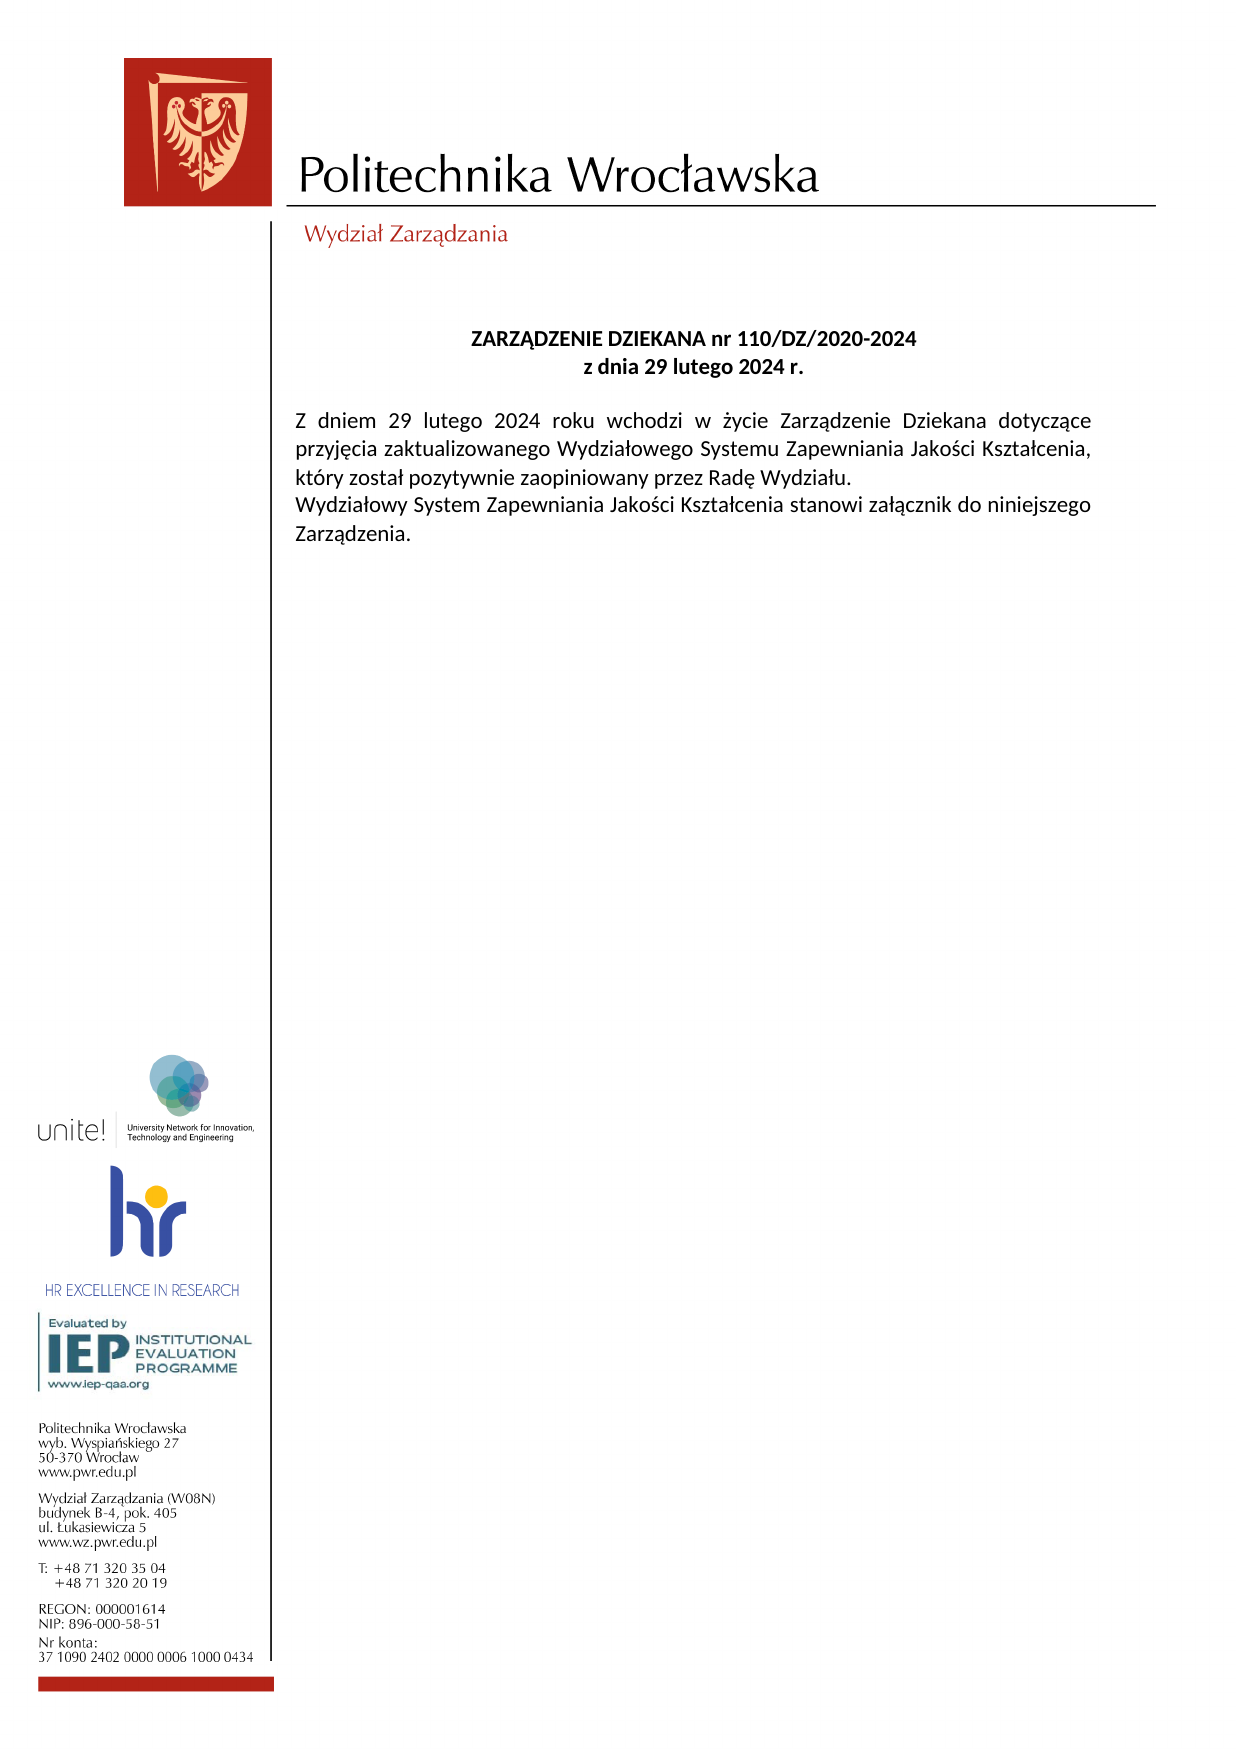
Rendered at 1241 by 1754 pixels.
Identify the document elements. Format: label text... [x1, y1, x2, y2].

text Z dniem 29 lutego 2024 roku wchodzi w życie Zarządzenie Dziekana dotyczące przyjęcia zaktualizowanego Wydziałowego Systemu Zapewniania Jakości Kształcenia, który został pozytywnie zaopiniowany przez Radę Wydziału. [295, 407, 1093, 491]
text Wydziałowy System Zapewniania Jakości Kształcenia stanowi załącznik do niniejszego Zarządzenia. [295, 491, 1093, 547]
text z dnia 29 lutego 2024 r. [295, 352, 1093, 380]
picture [0, 0, 1237, 1749]
text ZARZĄDZENIE DZIEKANA nr 110/DZ/2020-2024 [295, 324, 1093, 352]
